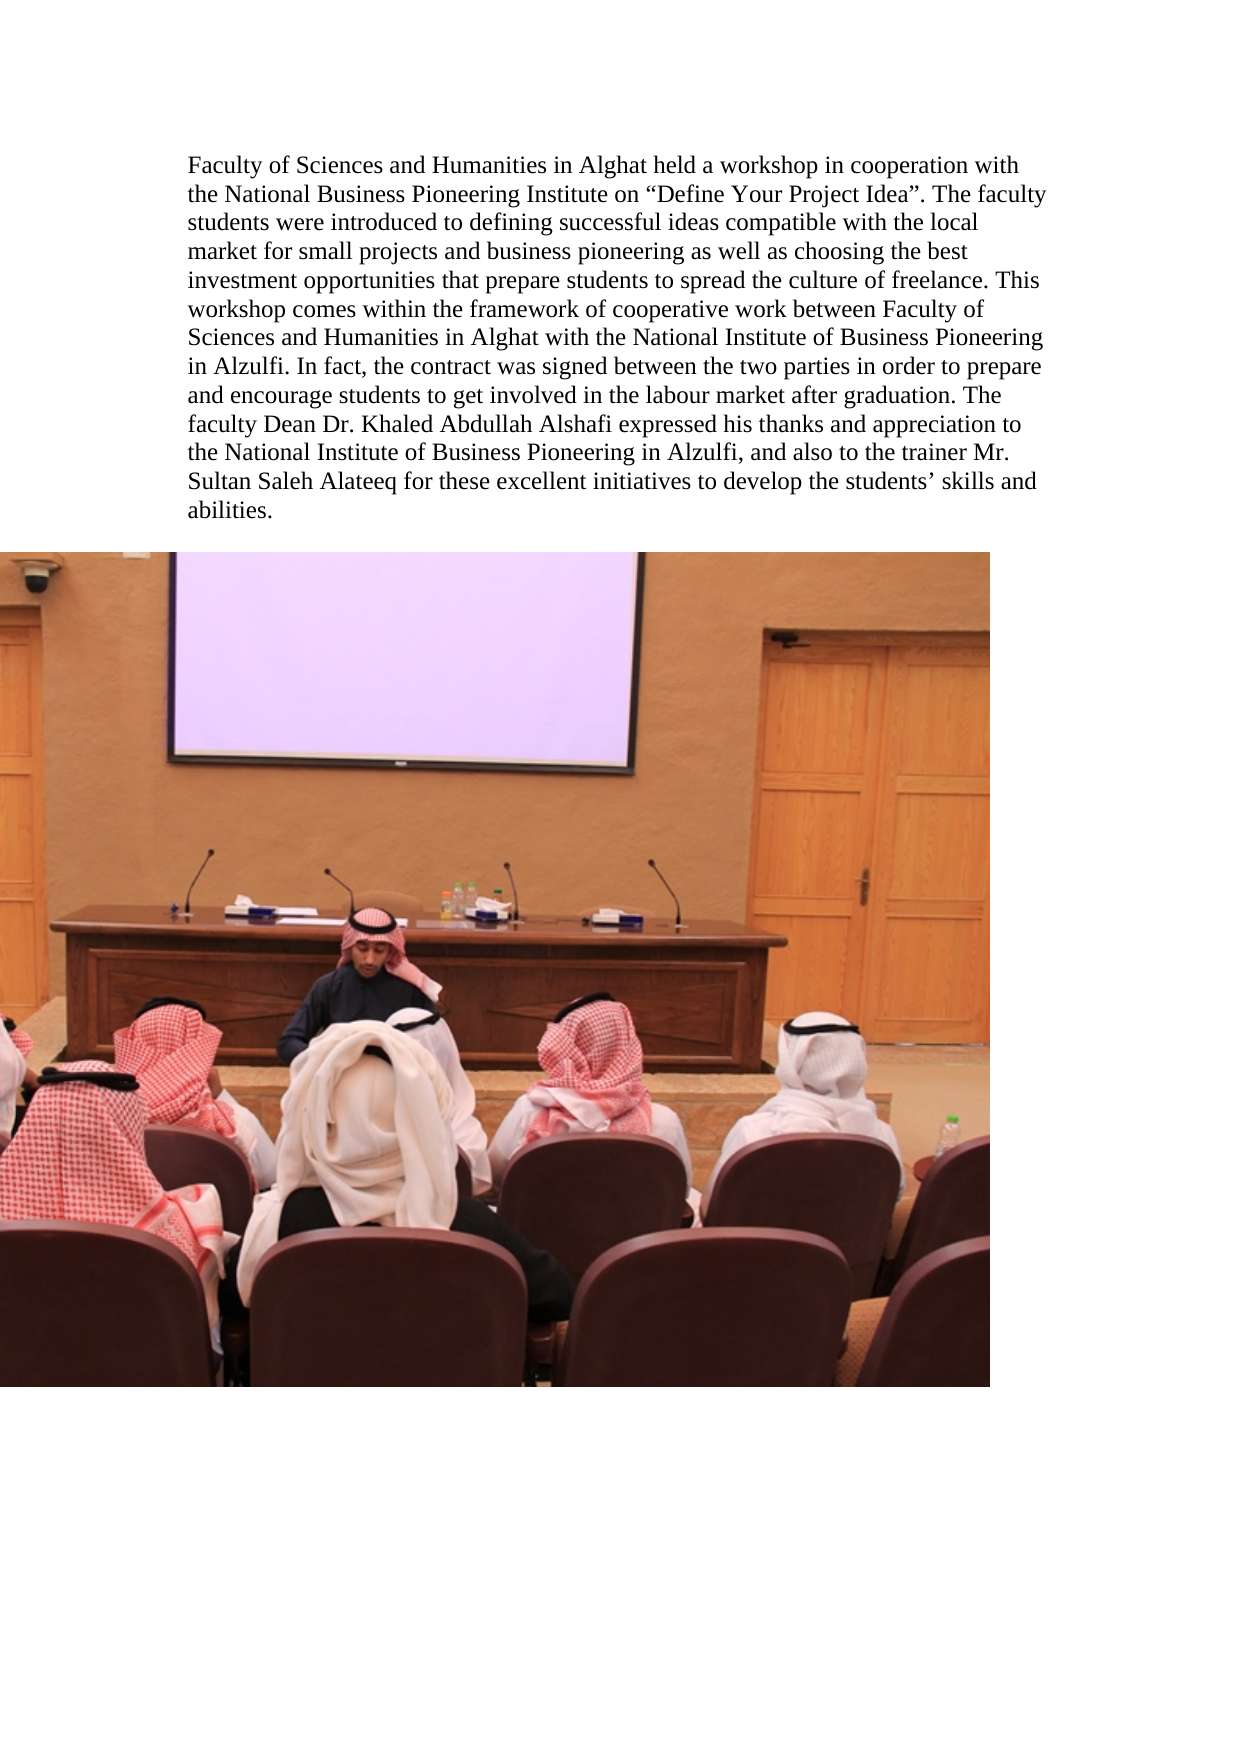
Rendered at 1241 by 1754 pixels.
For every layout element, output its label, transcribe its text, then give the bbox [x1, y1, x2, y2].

text Faculty of Sciences and Humanities in Alghat held a workshop in cooperation with the National Business Pioneering Institute on “Define Your Project Idea”. The faculty students were introduced to defining successful ideas compatible with the local market for small projects and business pioneering as well as choosing the best investment opportunities that prepare students to spread the culture of freelance. This workshop comes within the framework of cooperative work between Faculty of Sciences and Humanities in Alghat with the National Institute of Business Pioneering in Alzulfi. In fact, the contract was signed between the two parties in order to prepare and encourage students to get involved in the labour market after graduation. The faculty Dean Dr. Khaled Abdullah Alshafi expressed his thanks and appreciation to the National Institute of Business Pioneering in Alzulfi, and also to the trainer Mr. Sultan Saleh Alateeq for these excellent initiatives to develop the students’ skills and abilities. [187, 150, 1053, 524]
picture [0, 552, 990, 1387]
